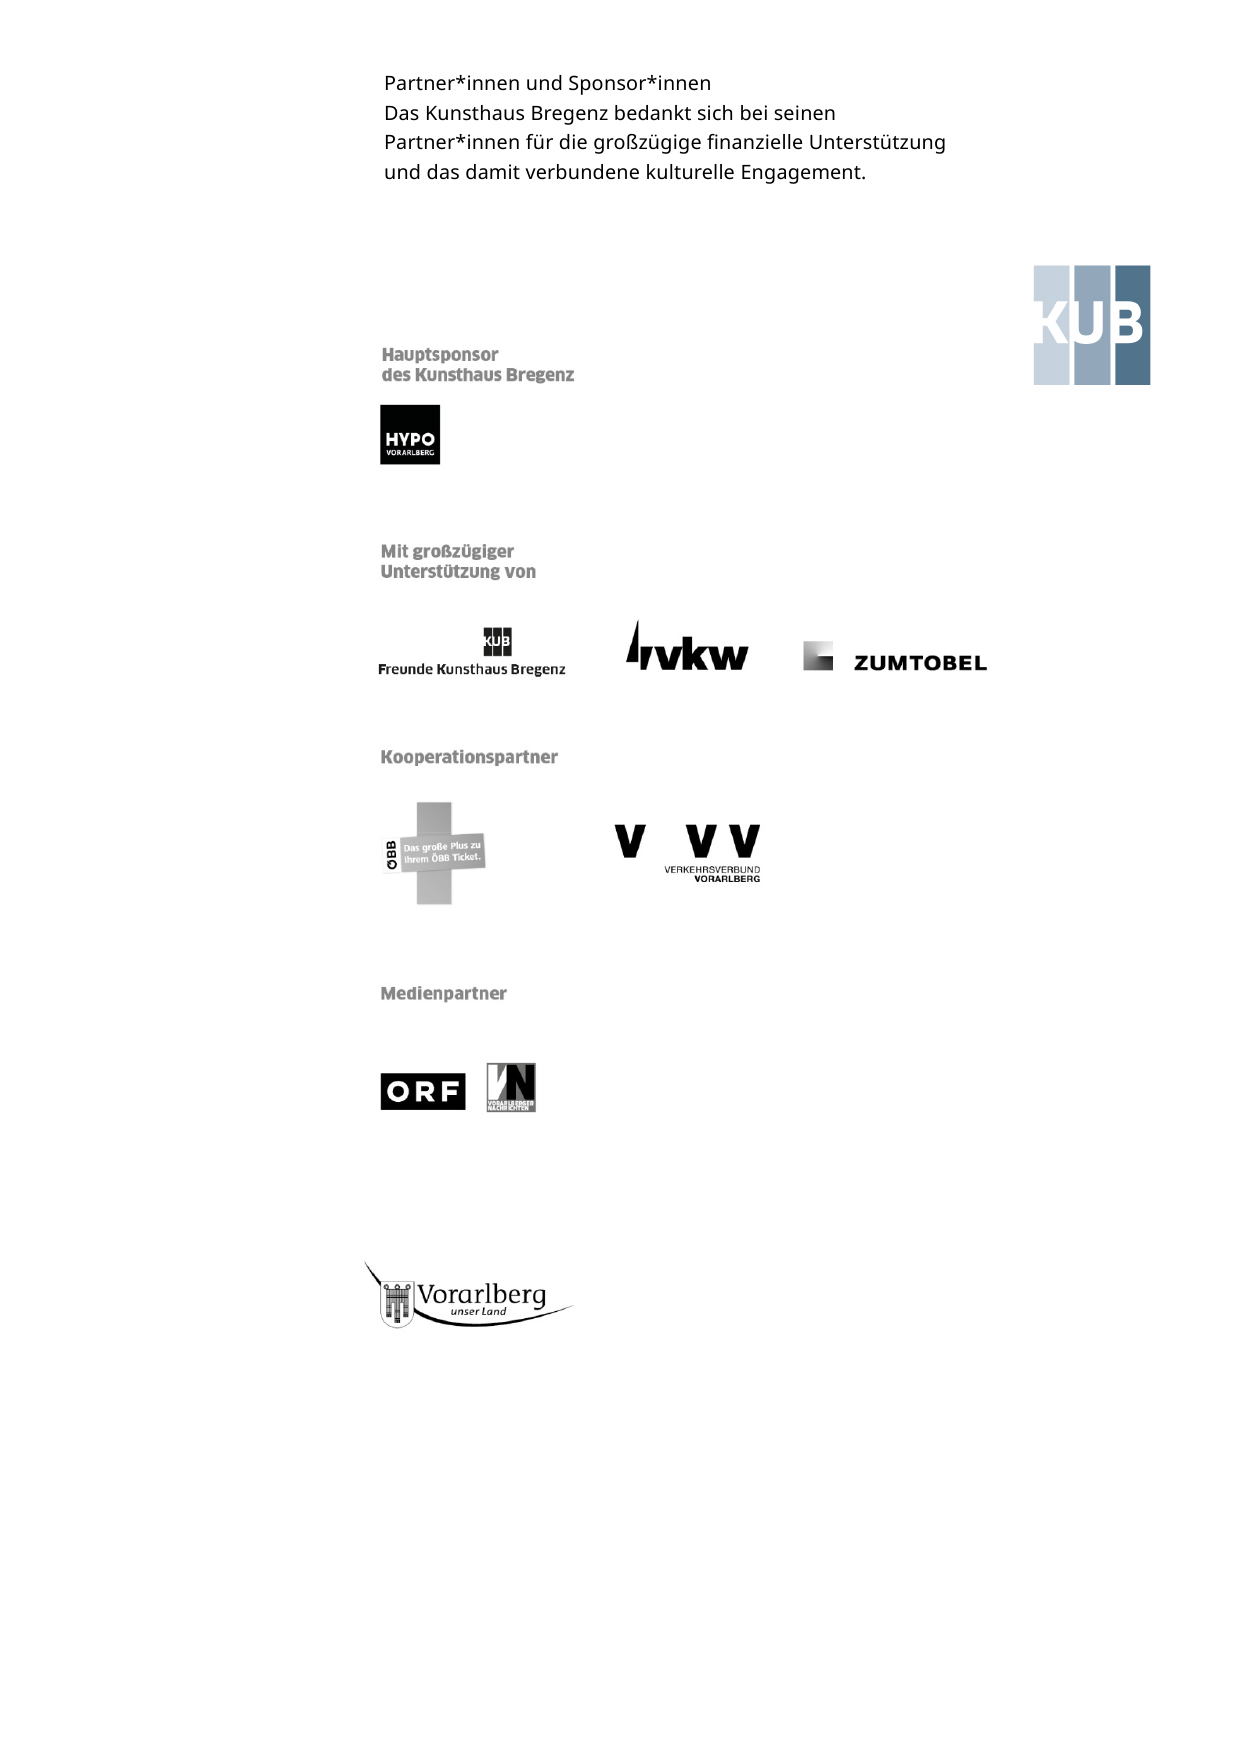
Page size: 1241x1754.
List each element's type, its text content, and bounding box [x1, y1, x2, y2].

picture [338, 321, 1005, 1400]
text und das damit verbundene kulturelle Engagement. [384, 156, 974, 244]
text Partner*innen und Sponsor*innen [384, 67, 974, 96]
picture [1033, 265, 1151, 385]
text Das Kunsthaus Bregenz bedankt sich bei seinen Partner*innen für die großzügige finanzielle Unterstützung [384, 96, 974, 156]
